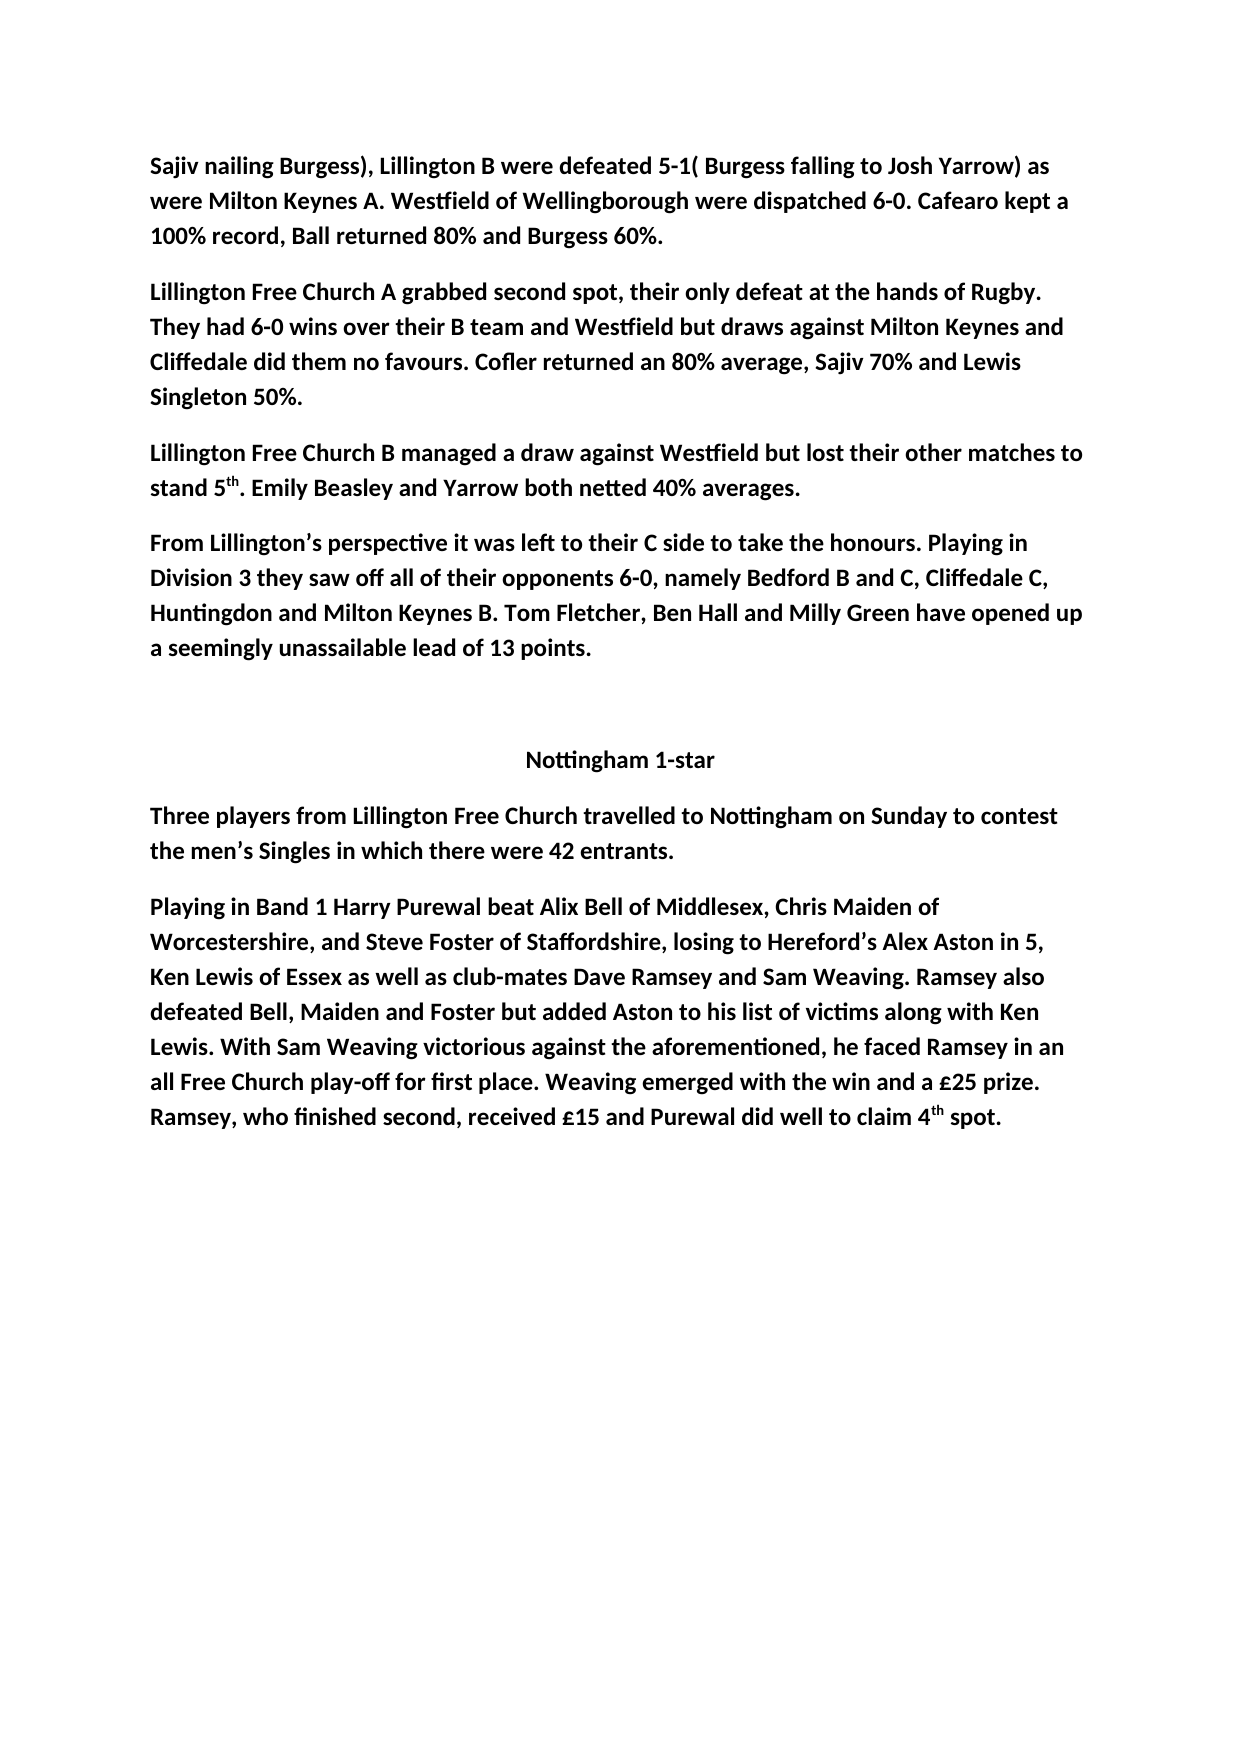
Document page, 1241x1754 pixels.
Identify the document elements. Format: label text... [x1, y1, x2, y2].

text Playing in Band 1 Harry Purewal beat Alix Bell of Middlesex, Chris Maiden of Worcestershire, and Steve Foster of Staffordshire, losing to Hereford’s Alex Aston in 5, Ken Lewis of Essex as well as club-mates Dave Ramsey and Sam Weaving. Ramsey also defeated Bell, Maiden and Foster but added Aston to his list of victims along with Ken Lewis. With Sam Weaving victorious against the aforementioned, he faced Ramsey in an all Free Church play-off for first place. Weaving emerged with the win and a £25 prize. Ramsey, who finished second, received £15 and Purewal did well to claim 4th spot. [150, 891, 1090, 1131]
text Lillington Free Church A grabbed second spot, their only defeat at the hands of Rugby. They had 6-0 wins over their B team and Westfield but draws against Milton Keynes and Cliffedale did them no favours. Cofler returned an 80% average, Sajiv 70% and Lewis Singleton 50%. [150, 276, 1090, 411]
text Nottingham 1-star [150, 744, 1090, 775]
text From Lillington’s perspective it was left to their C side to take the honours. Playing in Division 3 they saw off all of their opponents 6-0, namely Bedford B and C, Cliffedale C, Huntingdon and Milton Keynes B. Tom Fletcher, Ben Hall and Milly Green have opened up a seemingly unassailable lead of 13 points. [150, 527, 1090, 663]
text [150, 150, 1090, 251]
text Three players from Lillington Free Church travelled to Nottingham on Sunday to contest the men’s Singles in which there were 42 entrants. [150, 800, 1090, 866]
text Lillington Free Church B managed a draw against Westfield but lost their other matches to stand 5th. Emily Beasley and Yarrow both netted 40% averages. [150, 437, 1090, 502]
